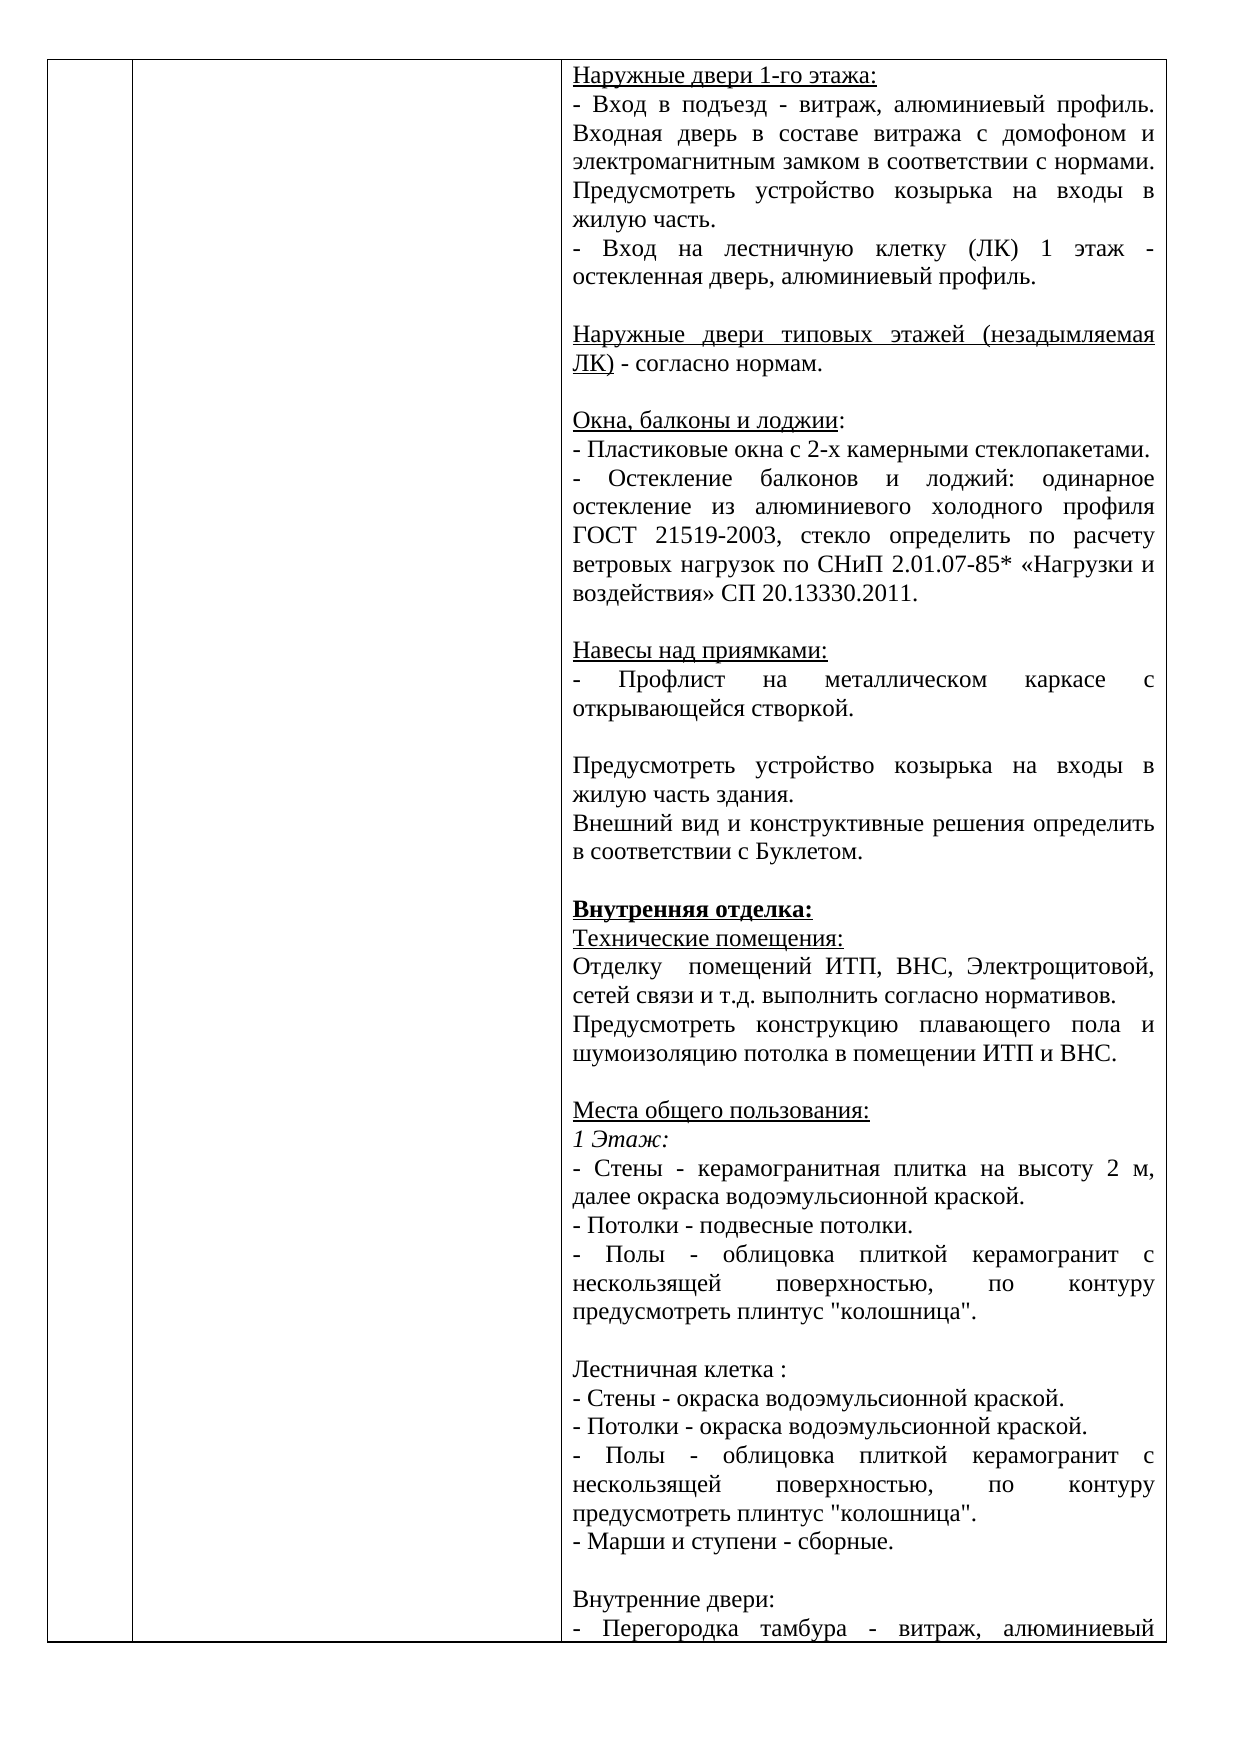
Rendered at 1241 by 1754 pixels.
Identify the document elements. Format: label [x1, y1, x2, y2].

table_cell [133, 60, 561, 1641]
table_cell [562, 60, 1166, 1641]
table_cell [48, 60, 132, 1641]
